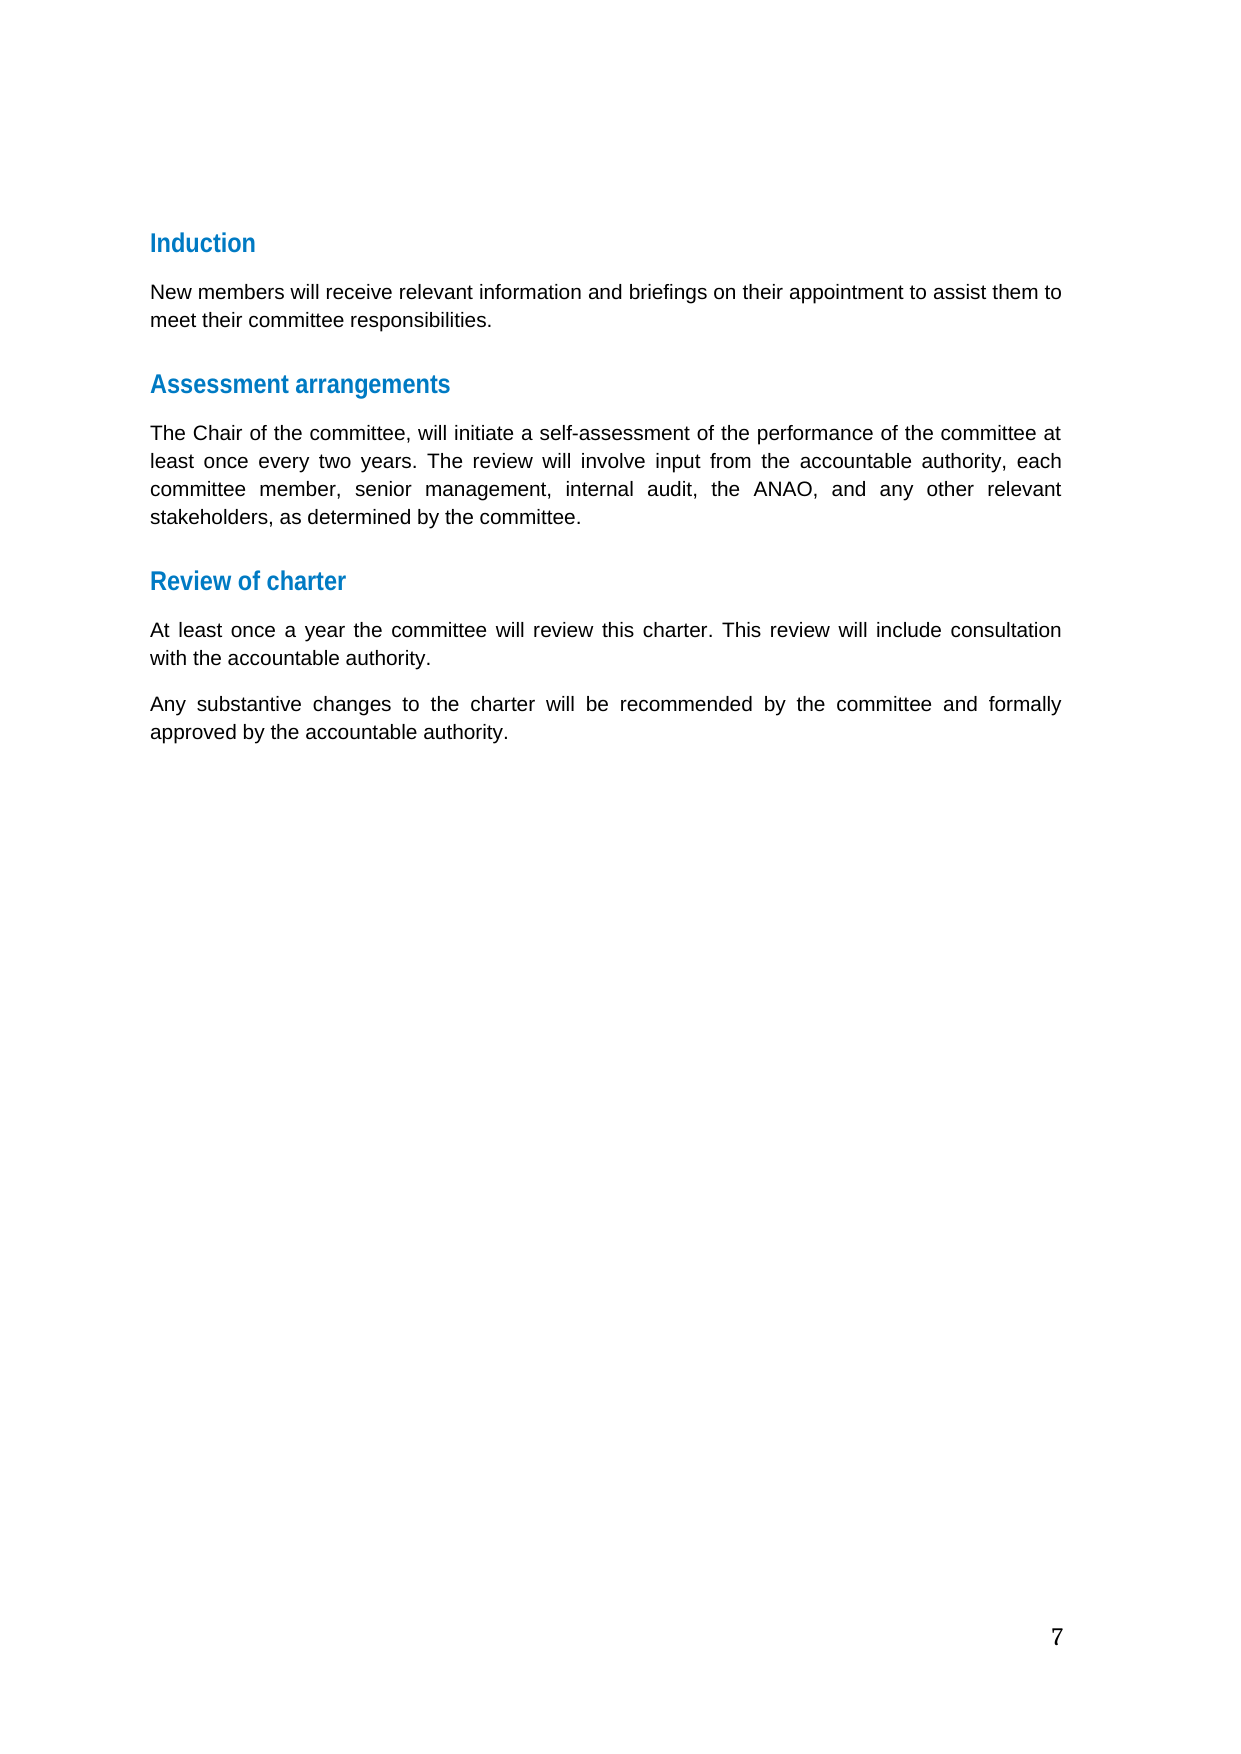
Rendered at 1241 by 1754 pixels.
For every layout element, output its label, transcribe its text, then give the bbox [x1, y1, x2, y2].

text The Chair of the committee, will initiate a self-assessment of the performance of the committee at least once every two years. The review will involve input from the accountable authority, each committee member, senior management, internal audit, the ANAO, and any other relevant stakeholders, as determined by the committee. [150, 417, 1063, 529]
text At least once a year the committee will review this charter. This review will include consultation with the accountable authority. [150, 613, 1063, 670]
text Induction [150, 217, 1063, 258]
text Assessment arrangements [150, 357, 1063, 399]
text New members will receive relevant information and briefings on their appointment to assist them to meet their committee responsibilities. [150, 276, 1063, 332]
text Any substantive changes to the charter will be recommended by the committee and formally approved by the accountable authority. [150, 687, 1063, 744]
text Review of charter [150, 554, 1063, 596]
